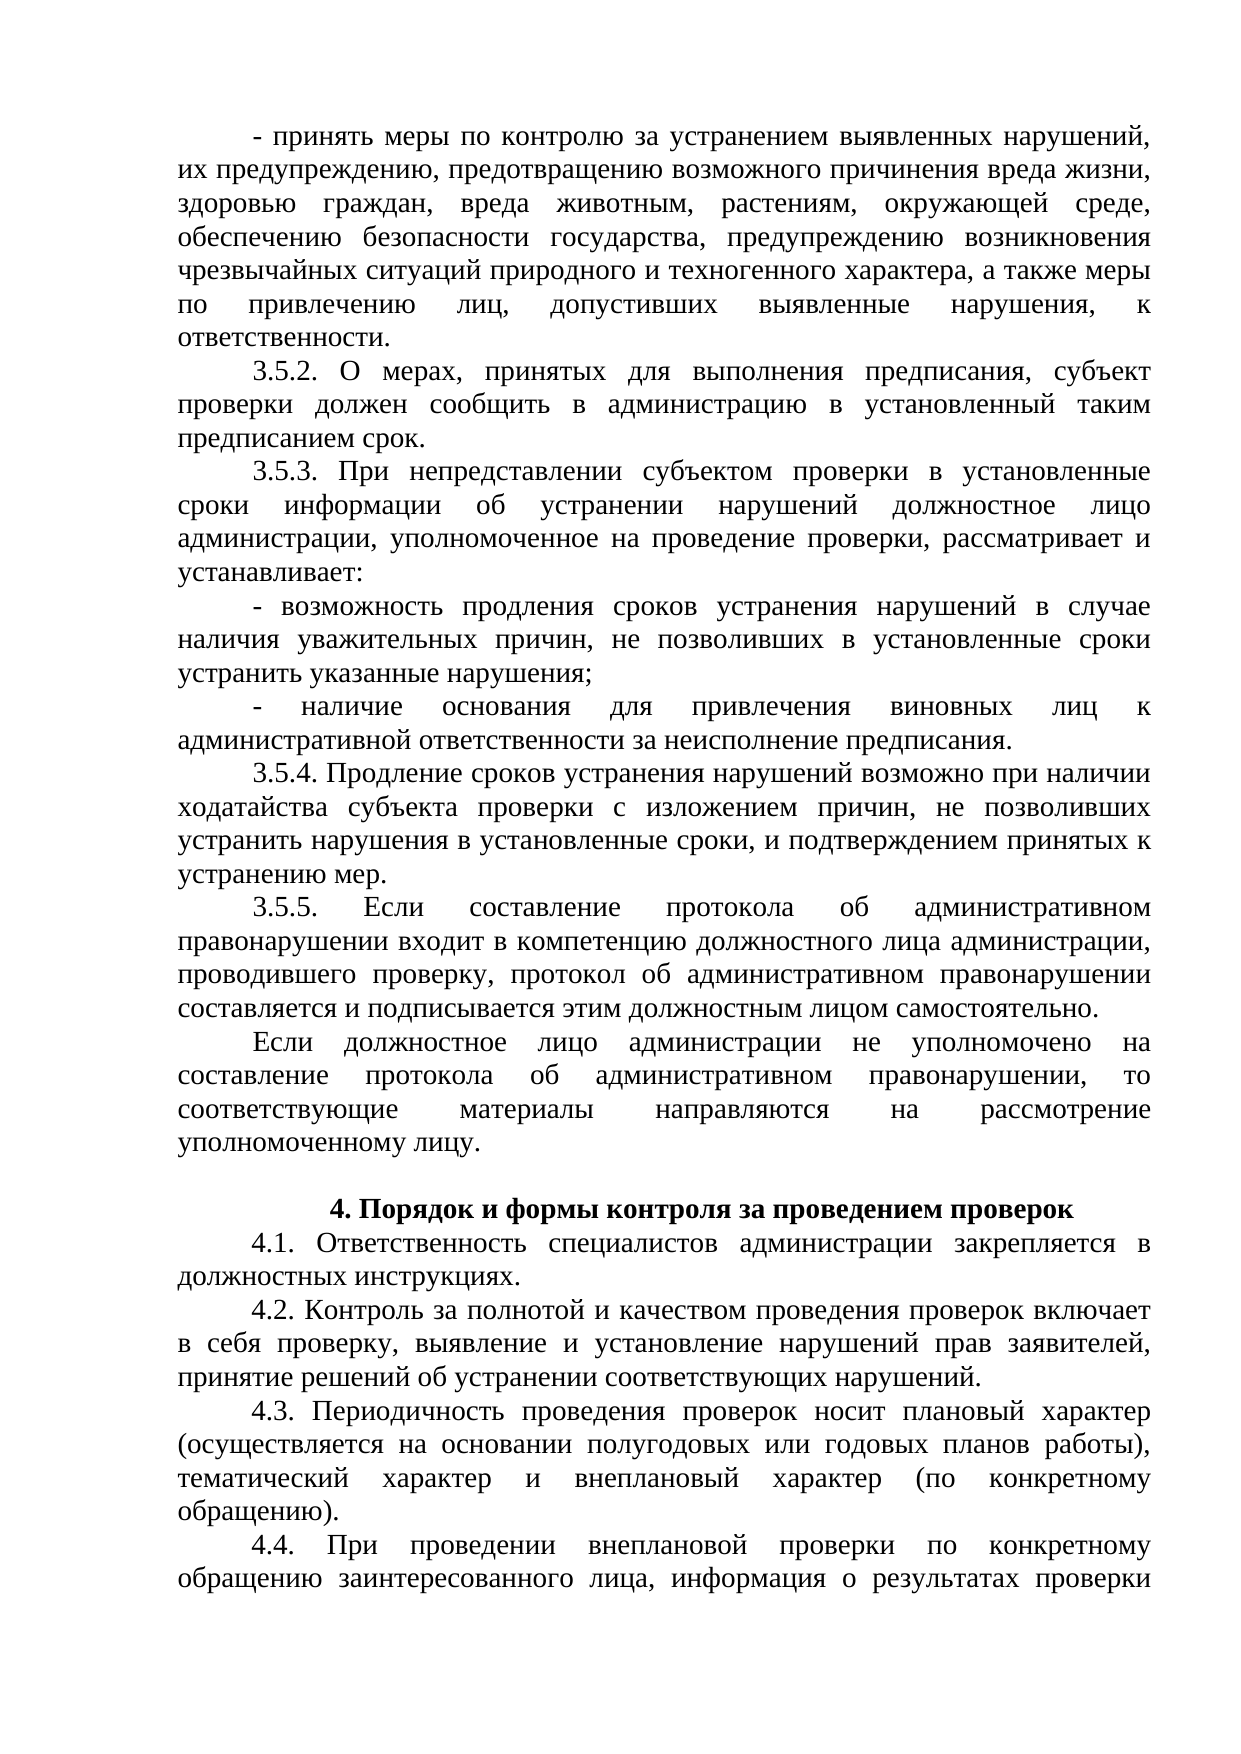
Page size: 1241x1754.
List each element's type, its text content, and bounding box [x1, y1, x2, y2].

text 4.2. Контроль за полнотой и качеством проведения проверок включает в себя проверку, выявление и установление нарушений прав заявителей, принятие решений об устранении соответствующих нарушений. [177, 1292, 1152, 1393]
text 3.5.5. Если составление протокола об административном правонарушении входит в компетенцию должностного лица администрации, проводившего проверку, протокол об административном правонарушении составляется и подписывается этим должностным лицом самостоятельно. [177, 889, 1152, 1024]
text 4.1. Ответственность специалистов администрации закрепляется в должностных инструкциях. [177, 1225, 1152, 1292]
text - принять меры по контролю за устранением выявленных нарушений, их предупреждению, предотвращению возможного причинения вреда жизни, здоровью граждан, вреда животным, растениям, окружающей среде, обеспечению безопасности государства, предупреждению возникновения чрезвычайных ситуаций природного и техногенного характера, а также меры по привлечению лиц, допустивших выявленные нарушения, к ответственности. [177, 118, 1152, 353]
text - наличие основания для привлечения виновных лиц к административной ответственности за неисполнение предписания. [177, 688, 1152, 755]
text 3.5.2. О мерах, принятых для выполнения предписания, субъект проверки должен сообщить в администрацию в установленный таким предписанием срок. [177, 353, 1152, 453]
text 3.5.4. Продление сроков устранения нарушений возможно при наличии ходатайства субъекта проверки с изложением причин, не позволивших устранить нарушения в установленные сроки, и подтверждением принятых к устранению мер. [177, 755, 1152, 889]
text 4. Порядок и формы контроля за проведением проверок [177, 1191, 1152, 1225]
text Если должностное лицо администрации не уполномочено на составление протокола об административном правонарушении, то соответствующие материалы направляются на рассмотрение уполномоченному лицу. [177, 1024, 1152, 1158]
text 4.3. Периодичность проведения проверок носит плановый характер (осуществляется на основании полугодовых или годовых планов работы), тематический характер и внеплановый характер (по конкретному обращению). [177, 1393, 1152, 1527]
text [177, 1527, 1152, 1594]
text - возможность продления сроков устранения нарушений в случае наличия уважительных причин, не позволивших в установленные сроки устранить указанные нарушения; [177, 588, 1152, 688]
text 3.5.3. При непредставлении субъектом проверки в установленные сроки информации об устранении нарушений должностное лицо администрации, уполномоченное на проведение проверки, рассматривает и устанавливает: [177, 453, 1152, 588]
